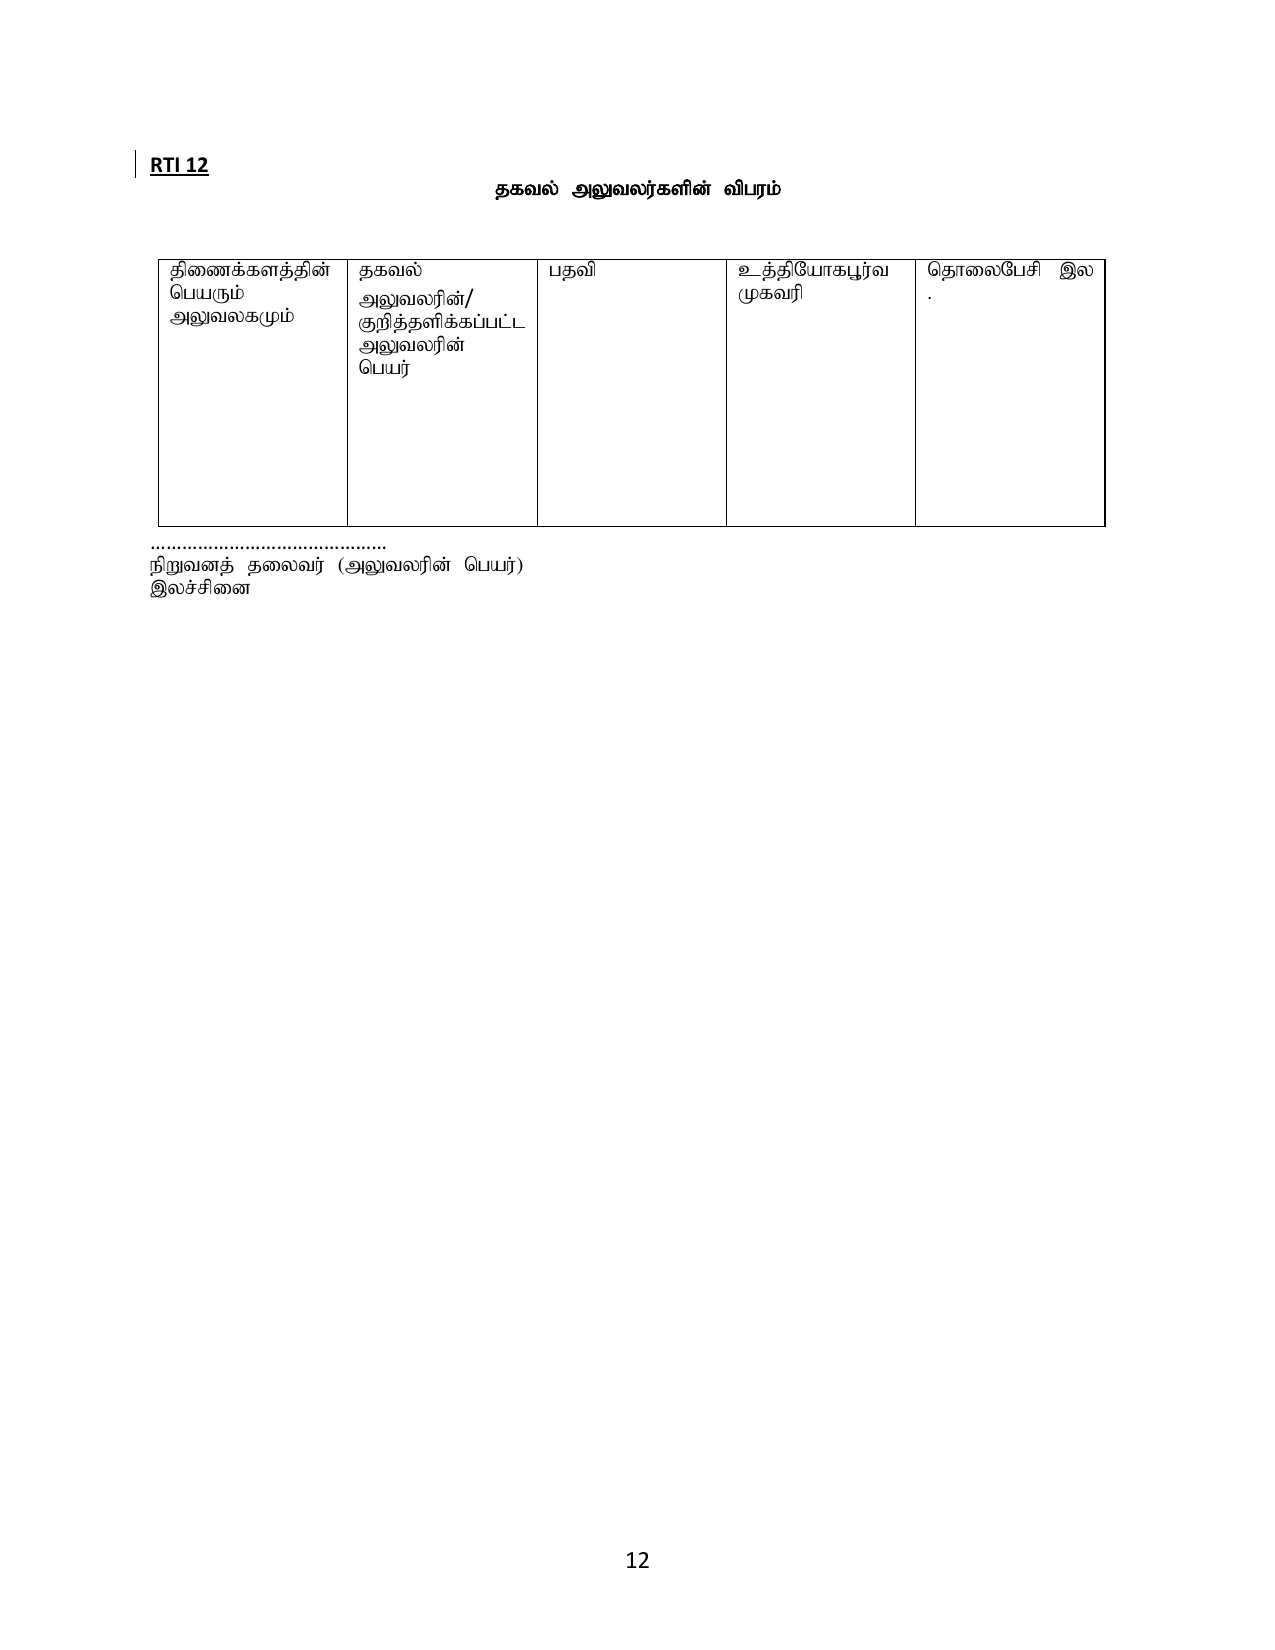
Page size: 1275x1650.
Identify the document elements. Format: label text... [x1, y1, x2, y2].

table_header jfty; mYtyupd;/ Fwpj;jspf;fg;gl;l mYtyupd; ngau; [348, 260, 537, 526]
text epWtdj; jiytu; (mYtyupd; ngau;) [150, 555, 1125, 578]
text ,yr;rpid [150, 578, 1125, 601]
table_header gjtp [538, 260, 726, 526]
table_header cj;jpNahfG+u;t Kftup [727, 260, 915, 526]
text jfty; mYtyu;fspd; tpguk; [150, 178, 1125, 201]
table_header jpizf;fsj;jpd; ngaUk; mYtyfKk; [159, 260, 347, 526]
text ……………………………………… [150, 369, 1125, 555]
text RTI 12 [150, 150, 1125, 178]
table_header njhiyNgrp ,y. [916, 260, 1104, 526]
